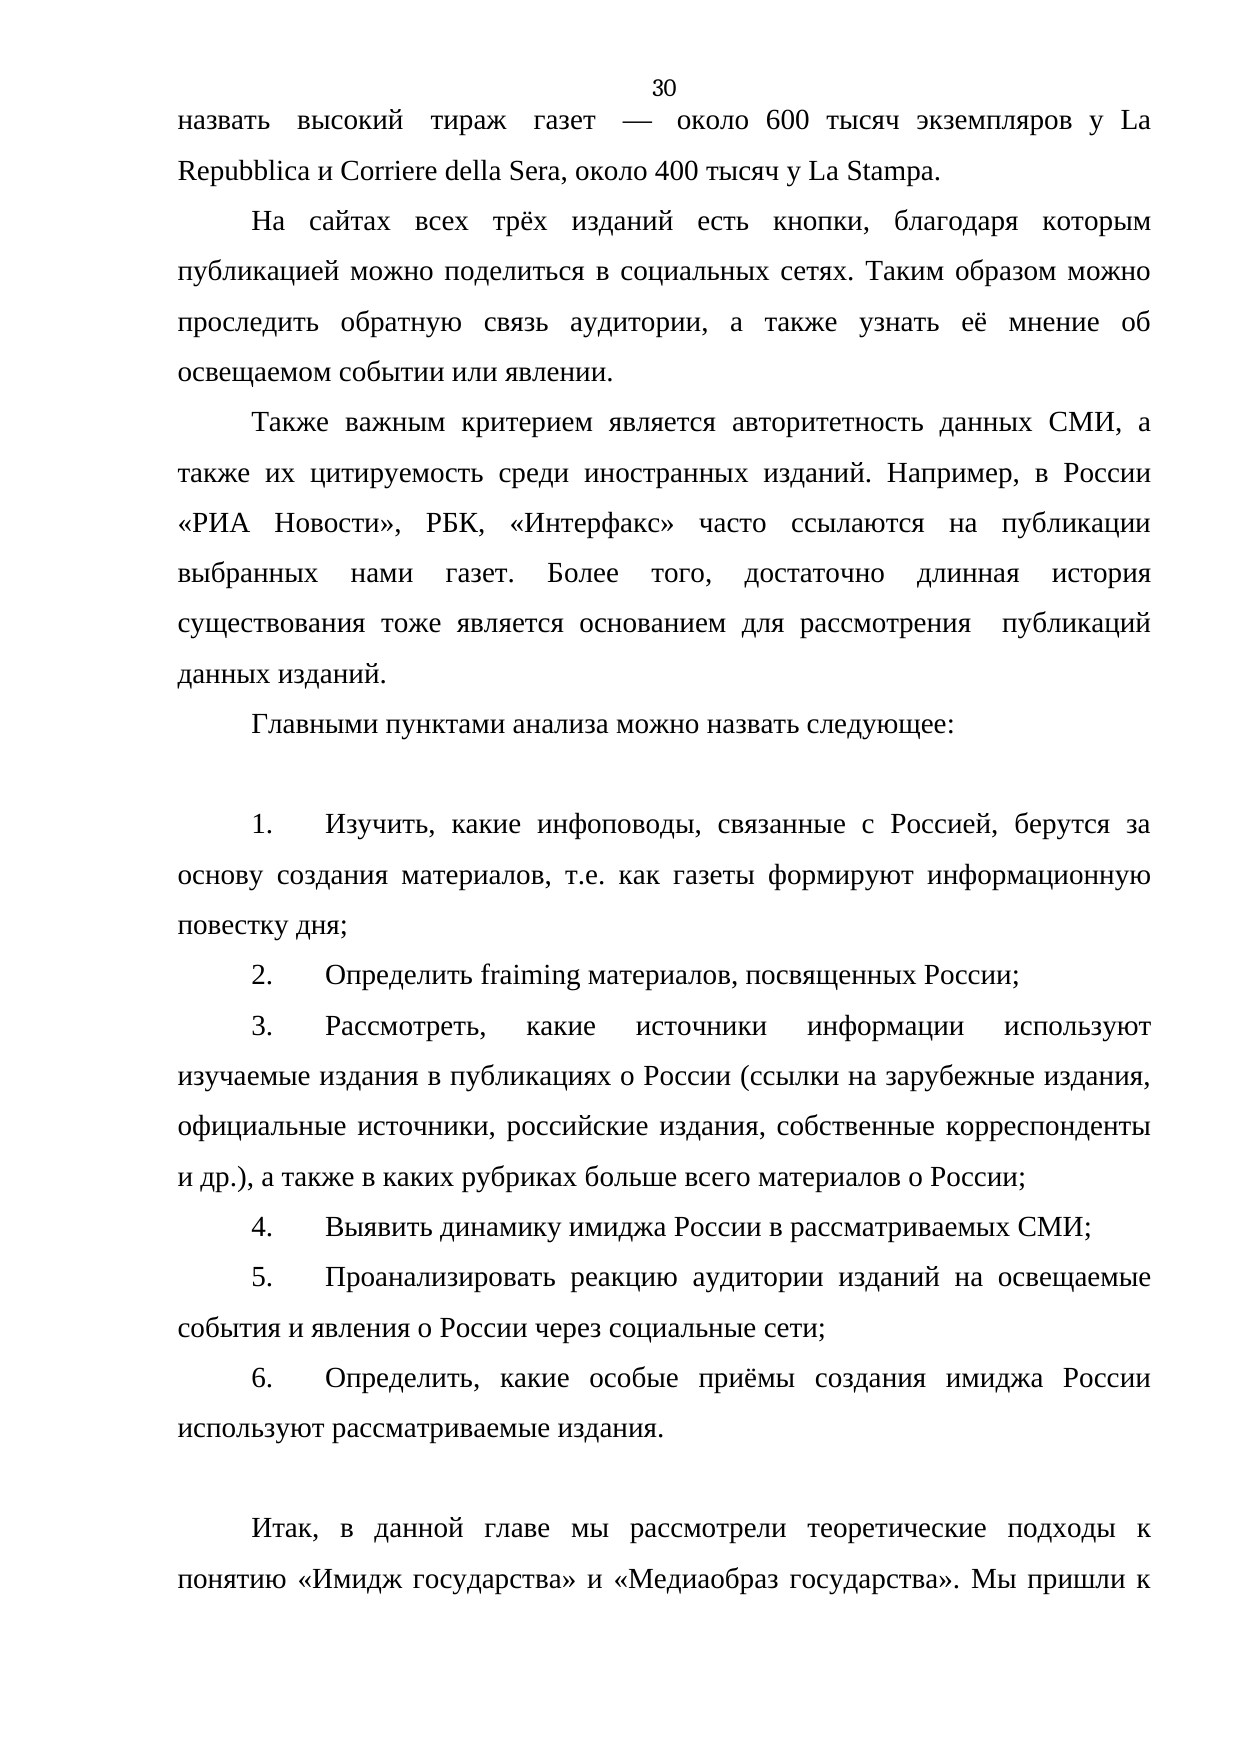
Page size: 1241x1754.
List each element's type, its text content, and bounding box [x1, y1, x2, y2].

text Также важным критерием является авторитетность данных СМИ, а также их цитируемость среди иностранных изданий. Например, в России «РИА Новости», РБК, «Интерфакс» часто ссылаются на публикации выбранных нами газет. Более того, достаточно длинная история существования тоже является основанием для рассмотрения публикаций данных изданий. [177, 404, 1152, 689]
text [177, 1511, 1152, 1594]
list Изучить, какие инфоповоды, связанные с Россией, берутся за основу создания материалов, т.е. как газеты формируют информационную повестку дня; [177, 807, 1152, 941]
list Рассмотреть, какие источники информации используют изучаемые издания в публикациях о России (ссылки на зарубежные издания, официальные источники, российские издания, собственные корреспонденты и др.), а также в каких рубриках больше всего материалов о России; [177, 1008, 1152, 1192]
list Проанализировать реакцию аудитории изданий на освещаемые события и явления о России через социальные сети; [177, 1259, 1152, 1343]
text На сайтах всех трёх изданий есть кнопки, благодаря которым публикацией можно поделиться в социальных сетях. Таким образом можно проследить обратную связь аудитории, а также узнать её мнение об освещаемом событии или явлении. [177, 203, 1152, 388]
text Главными пунктами анализа можно назвать следующее: [177, 706, 1152, 740]
list Выявить динамику имиджа России в рассматриваемых СМИ; [177, 1209, 1152, 1243]
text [177, 102, 1152, 186]
list Определить, какие особые приёмы создания имиджа России используют рассматриваемые издания. [177, 1360, 1152, 1444]
list Определить fraiming материалов, посвященных России; [177, 957, 1152, 991]
